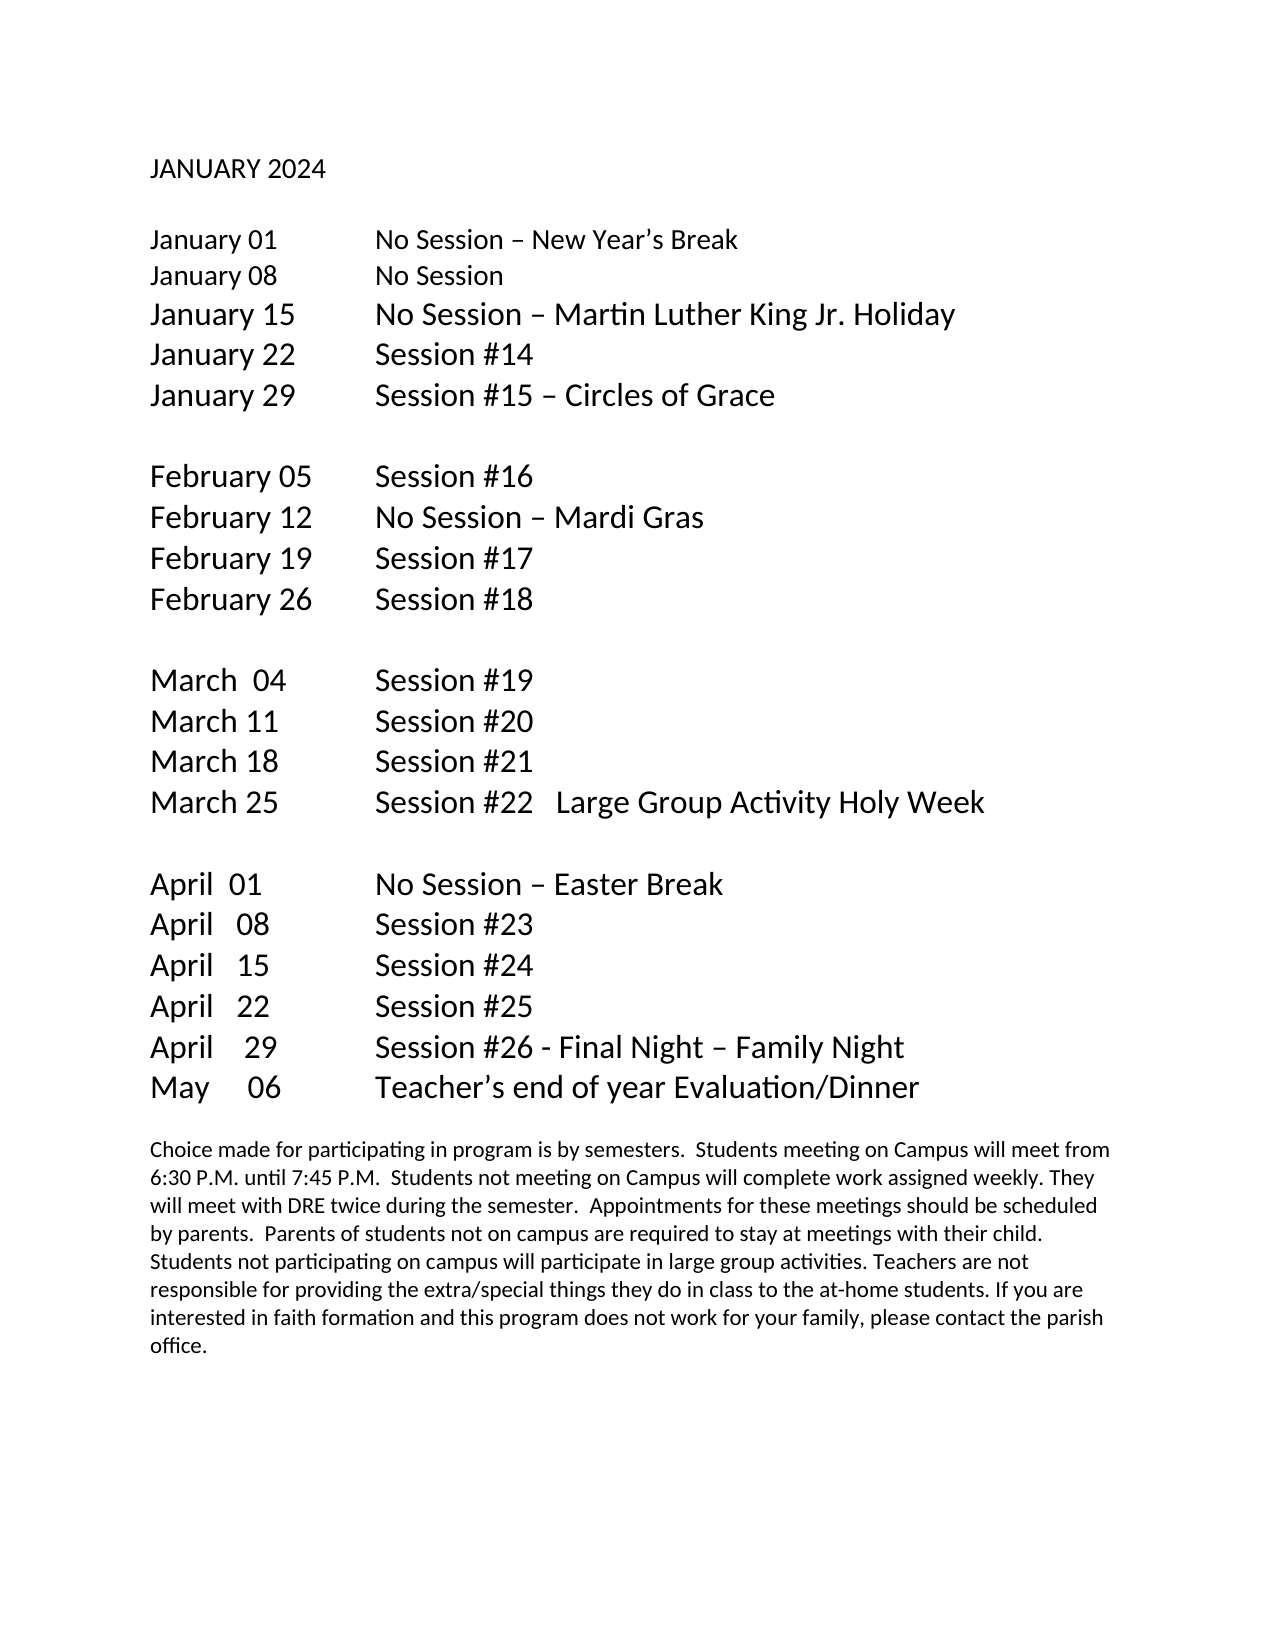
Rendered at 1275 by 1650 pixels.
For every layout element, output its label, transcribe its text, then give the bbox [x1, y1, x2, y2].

text February 12 No Session – Mardi Gras [150, 496, 1125, 537]
text April 15 Session #24 [150, 944, 1125, 985]
text January 01 No Session – New Year’s Break [150, 221, 1125, 257]
text January 29 Session #15 – Circles of Grace [150, 374, 1125, 415]
text February 05 Session #16 [150, 455, 1125, 496]
text April 08 Session #23 [150, 903, 1125, 944]
text February 26 Session #18 [150, 578, 1125, 618]
text January 08 No Session [150, 257, 1125, 292]
text April 01 No Session – Easter Break [150, 863, 1125, 903]
text Choice made for participating in program is by semesters. Students meeting on Campus will meet from 6:30 P.M. until 7:45 P.M. Students not meeting on Campus will complete work assigned weekly. They will meet with DRE twice during the semester. Appointments for these meetings should be scheduled by parents. Parents of students not on campus are required to stay at meetings with their child. Students not participating on campus will participate in large group activities. Teachers are not responsible for providing the extra/special things they do in class to the at-home students. If you are interested in faith formation and this program does not work for your family, please contact the parish office. [150, 1135, 1125, 1359]
text March 18 Session #21 [150, 741, 1125, 781]
text April 22 Session #25 [150, 985, 1125, 1026]
text January 15 No Session – Martin Luther King Jr. Holiday [150, 292, 1125, 333]
text March 11 Session #20 [150, 700, 1125, 741]
text March 04 Session #19 [150, 659, 1125, 700]
text March 25 Session #22 Large Group Activity Holy Week [150, 781, 1125, 822]
text January 22 Session #14 [150, 333, 1125, 374]
text April 29 Session #26 - Final Night – Family Night [150, 1026, 1125, 1066]
text May 06 Teacher’s end of year Evaluation/Dinner [150, 1066, 1125, 1107]
text February 19 Session #17 [150, 537, 1125, 578]
text JANUARY 2024 [150, 150, 1125, 186]
